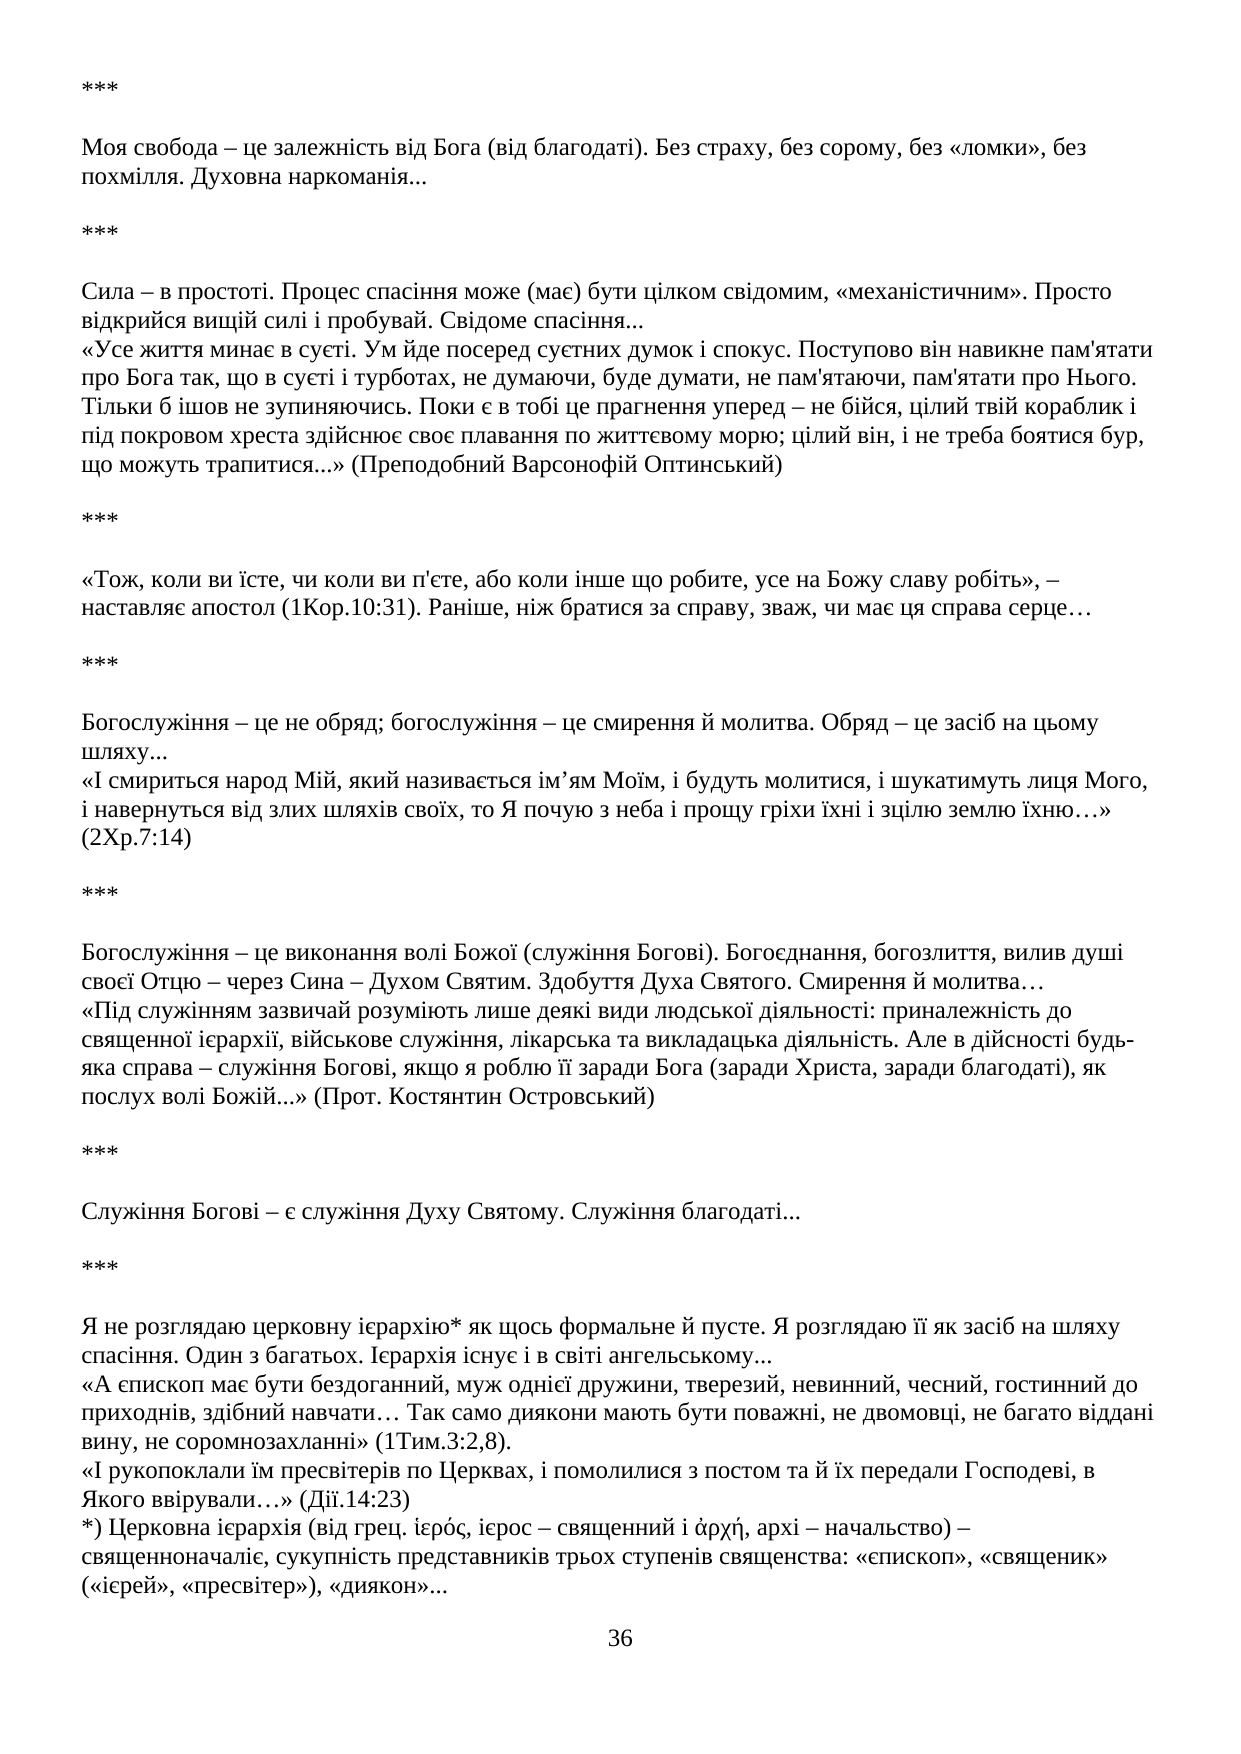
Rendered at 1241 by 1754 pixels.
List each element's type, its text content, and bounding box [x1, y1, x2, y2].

text Служіння Богові – є служіння Духу Святому. Служіння благодаті... [81, 1196, 1159, 1225]
text *** [81, 880, 1159, 909]
text «І смириться народ Мій, який називається ім’ям Моїм, і будуть молитися, і шукатимуть лиця Мого, і навернуться від злих шляхів своїх, то Я почую з неба і прощу гріхи їхні і зцілю землю їхню…» (2Хр.7:14) [81, 765, 1159, 851]
text *** [81, 650, 1159, 679]
text Богослужіння – це виконання волі Божої (служіння Богові). Богоєднання, богозлиття, вилив душі своєї Отцю – через Сина – Духом Святим. Здобуття Духа Святого. Смирення й молитва… [81, 937, 1159, 995]
text *) Церковна ієрархія (від грец. ἱερός, ієрос – священний і ἀρχή, архі – начальство) – священноначаліє, сукупність представників трьох ступенів священства: «єпископ», «священик» («ієрей», «пресвітер»), «диякон»... [81, 1512, 1159, 1599]
text *** [81, 506, 1159, 535]
text Я не розглядаю церковну ієрархію* як щось формальне й пусте. Я розглядаю її як засіб на шляху спасіння. Один з багатьох. Ієрархія існує і в світі ангельському... [81, 1311, 1159, 1369]
text Моя свобода – це залежність від Бога (від благодаті). Без страху, без сорому, без «ломки», без похмілля. Духовна наркоманія... [81, 132, 1159, 190]
text *** [81, 1139, 1159, 1167]
text «Усе життя минає в суєті. Ум йде посеред суєтних думок і спокус. Поступово він навикне пам'ятати про Бога так, що в суєті і турботах, не думаючи, буде думати, не пам'ятаючи, пам'ятати про Нього. Тільки б ішов не зупиняючись. Поки є в тобі це прагнення уперед – не бійся, цілий твій кораблик і під покровом хреста здійснює своє плавання по життєвому морю; цілий він, і не треба боятися бур, що можуть трапитися...» (Преподобний Варсонофій Оптинський) [81, 334, 1159, 477]
text «Під служінням зазвичай розуміють лише деякі види людської діяльності: приналежність до священної ієрархії, військове служіння, лікарська та викладацька діяльність. Але в дійсності будь-яка справа – служіння Богові, якщо я роблю її заради Бога (заради Христа, заради благодаті), як послух волі Божій...» (Прот. Костянтин Островський) [81, 995, 1159, 1110]
text Сила – в простоті. Процес спасіння може (має) бути цілком свідомим, «механістичним». Просто відкрийся вищій силі і пробувай. Свідоме спасіння... [81, 276, 1159, 334]
text «І рукопоклали їм пресвітерів по Церквах, і помолилися з постом та й їх передали Господеві, в Якого ввірували…» (Дiї.14:23) [81, 1455, 1159, 1512]
text Богослужіння – це не обряд; богослужіння – це смирення й молитва. Обряд – це засіб на цьому шляху... [81, 707, 1159, 765]
text *** [81, 75, 1159, 104]
text *** [81, 219, 1159, 247]
text «Тож, коли ви їсте, чи коли ви п'єте, або коли інше що робите, усе на Божу славу робіть», – наставляє апостол (1Кор.10:31). Раніше, ніж братися за справу, зваж, чи має ця справа серце… [81, 564, 1159, 621]
text *** [81, 1254, 1159, 1282]
text «А єпископ має бути бездоганний, муж однієї дружини, тверезий, невинний, чесний, гостинний до приходнів, здібний навчати… Так само диякони мають бути поважні, не двомовці, не багато віддані вину, не соромнозахланні» (1Тим.3:2,8). [81, 1369, 1159, 1455]
